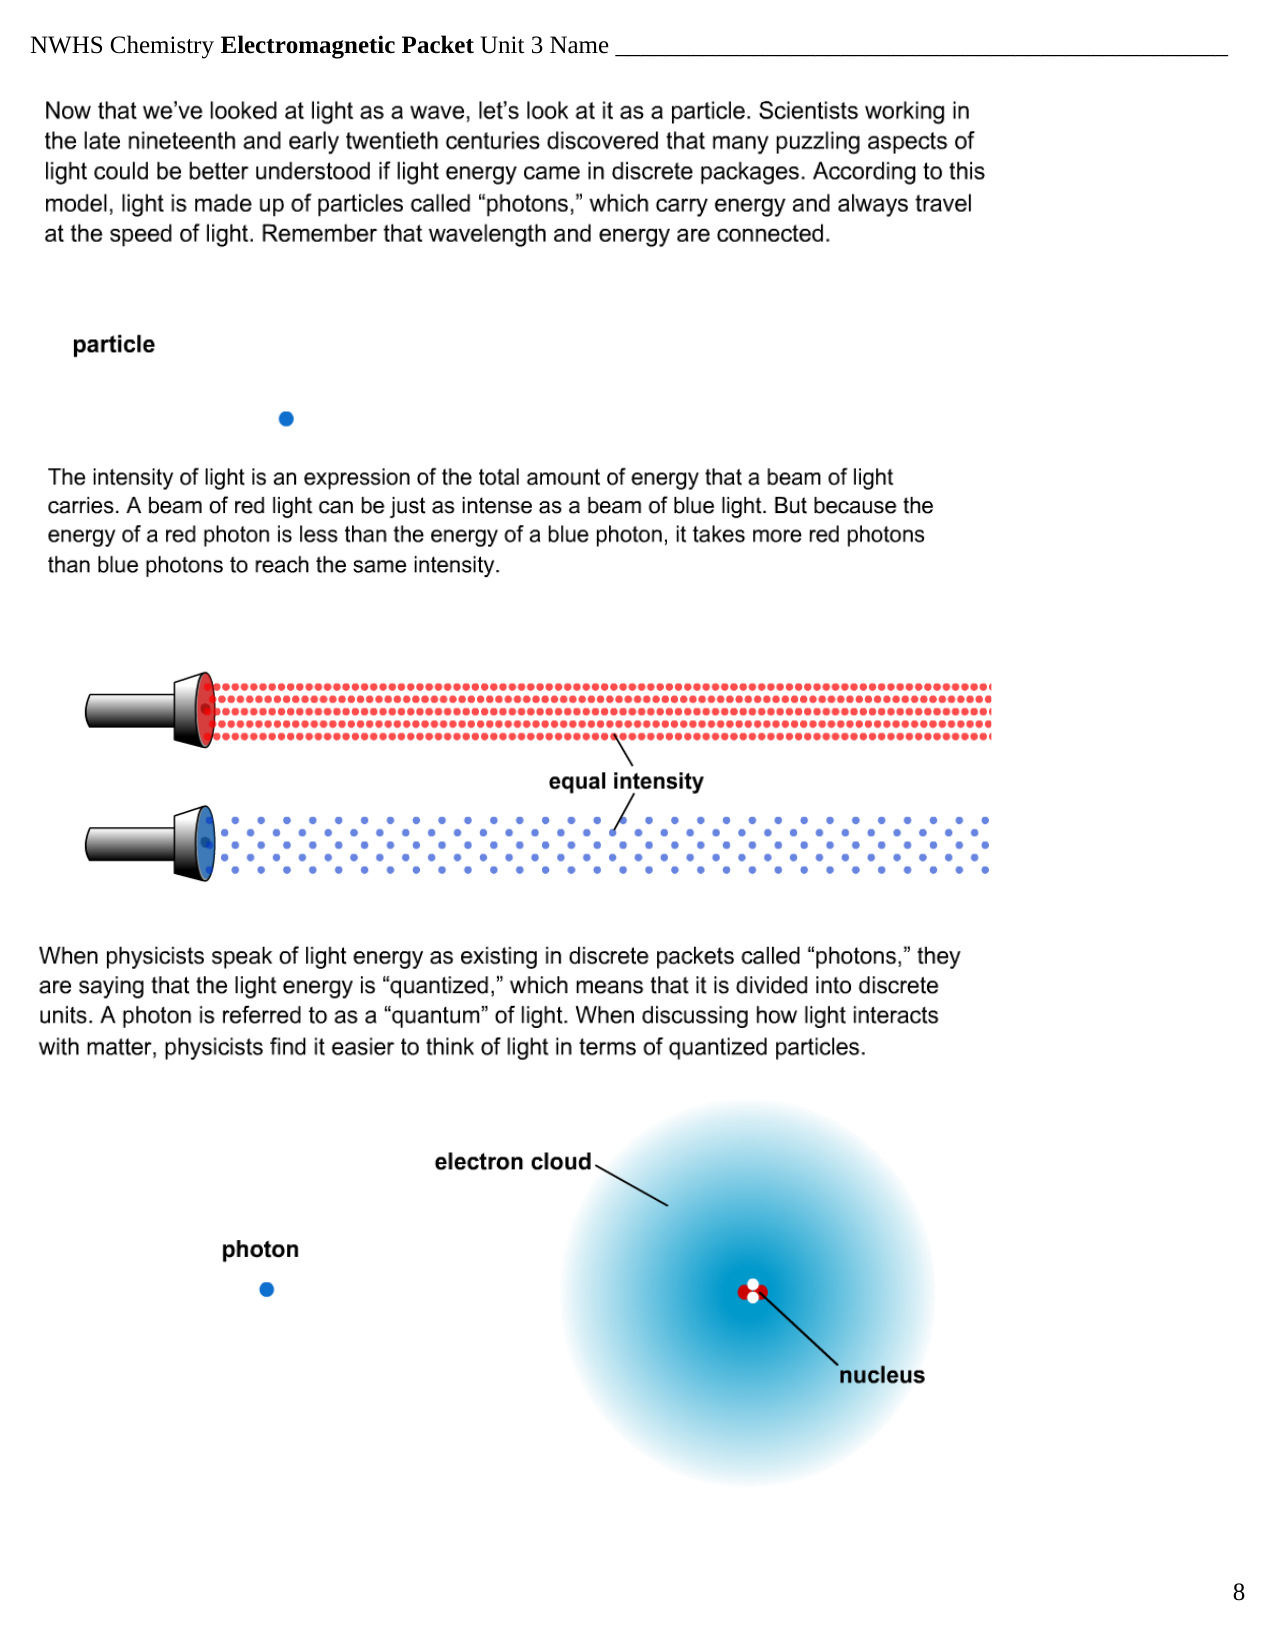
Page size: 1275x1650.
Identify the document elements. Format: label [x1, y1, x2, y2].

picture [30, 87, 1015, 1506]
